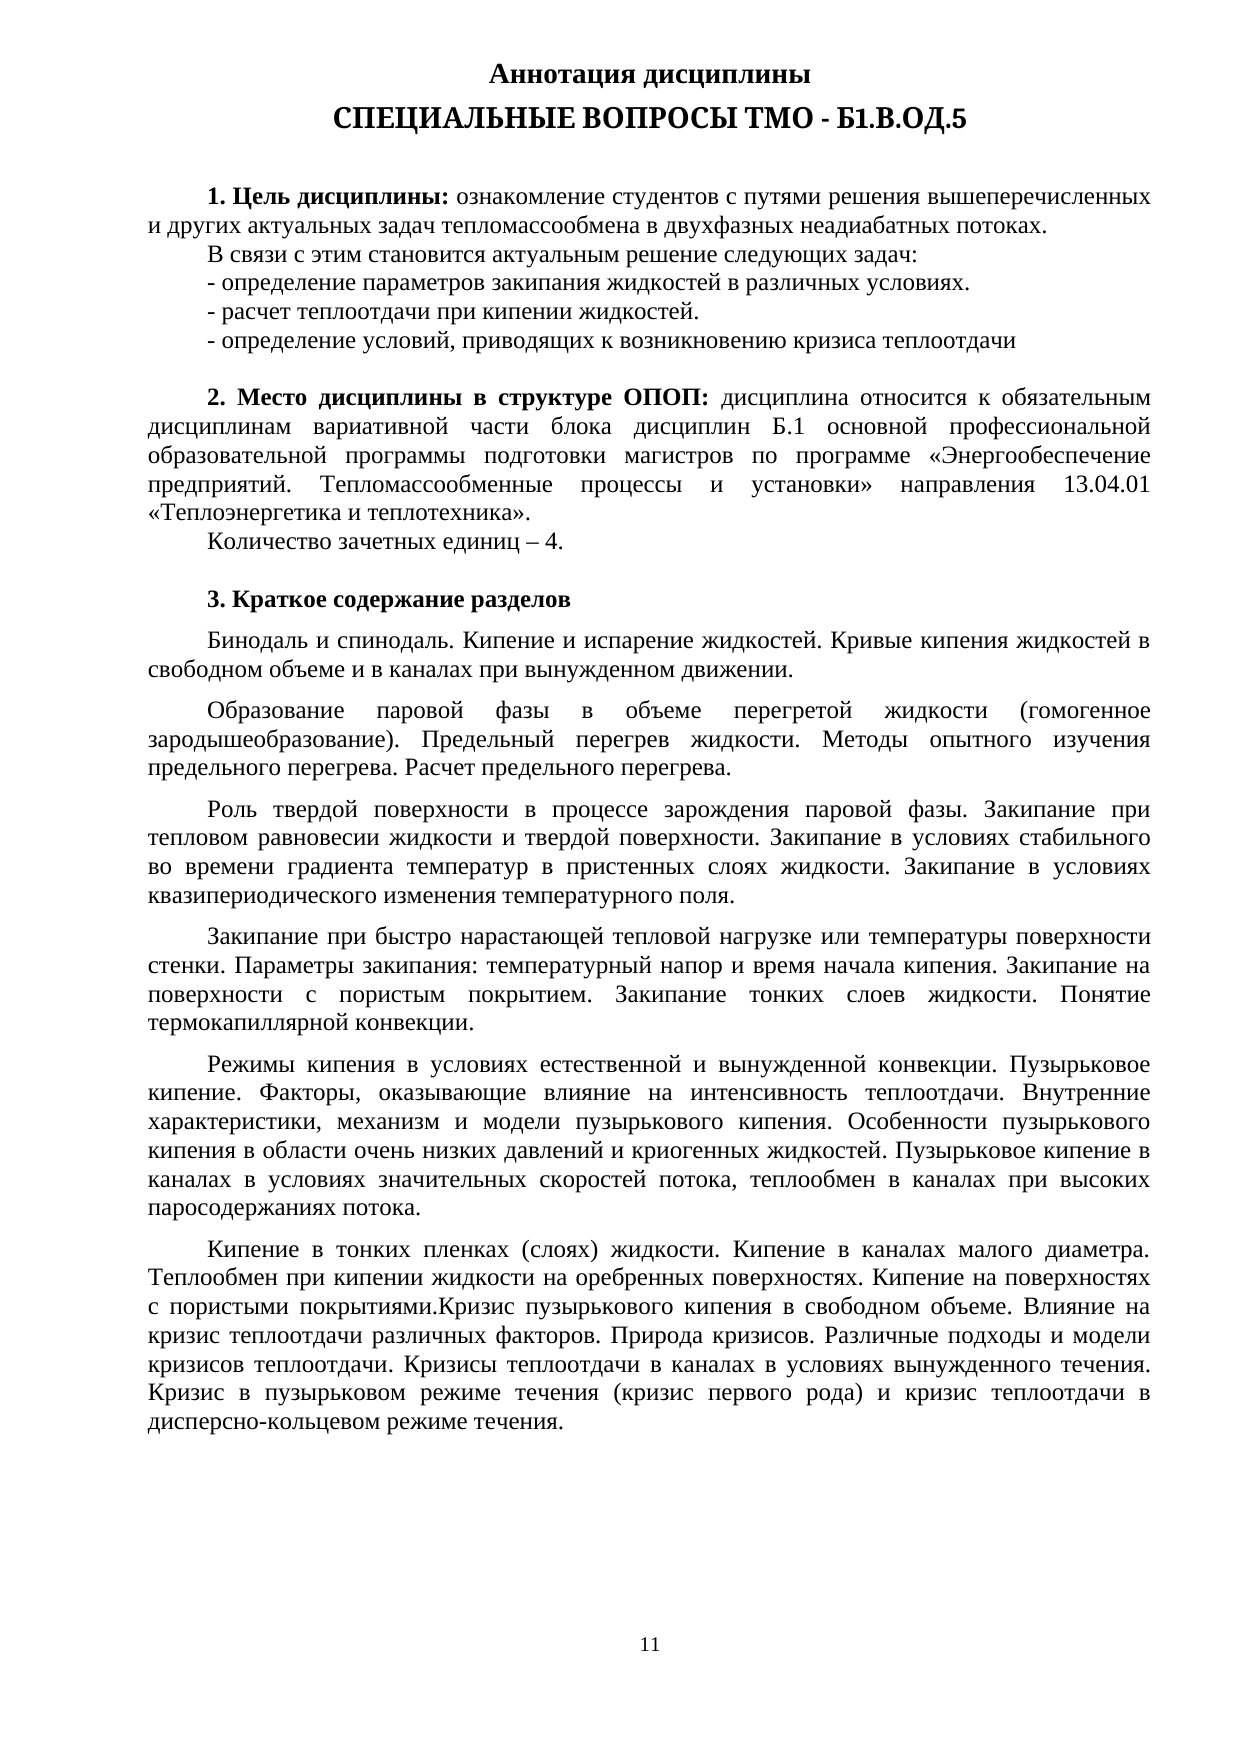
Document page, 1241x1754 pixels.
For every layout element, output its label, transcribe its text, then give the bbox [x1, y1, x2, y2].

text 2. Место дисциплины в структуре ОПОП: дисциплина относится к обязательным дисциплинам вариативной части блока дисциплин Б.1 основной профессиональной образовательной программы подготовки магистров по программе «Энергообеспечение предприятий. Тепломассообменные процессы и установки» направления 13.04.01 «Теплоэнергетика и теплотехника». [148, 382, 1152, 526]
text - определение условий, приводящих к возникновению кризиса теплоотдачи [207, 325, 1152, 354]
text - расчет теплоотдачи при кипении жидкостей. [207, 296, 1152, 325]
text Аннотация дисциплины [148, 56, 1152, 90]
text Бинодаль и спинодаль. Кипение и испарение жидкостей. Кривые кипения жидкостей в свободном объеме и в каналах при вынужденном движении. [148, 625, 1152, 682]
text - определение параметров закипания жидкостей в различных условиях. [207, 267, 1152, 296]
text Образование паровой фазы в объеме перегретой жидкости (гомогенное зародышеобразование). Предельный перегрев жидкости. Методы опытного изучения предельного перегрева. Расчет предельного перегрева. [148, 695, 1152, 781]
text В связи с этим становится актуальным решение следующих задач: [148, 239, 1152, 267]
subtitle Специальные вопросы ТМО - Б1.В.ОД.5 [148, 102, 1152, 136]
text Закипание при быстро нарастающей тепловой нагрузке или температуры поверхности стенки. Параметры закипания: температурный напор и время начала кипения. Закипание на поверхности с пористым покрытием. Закипание тонких слоев жидкости. Понятие термокапиллярной конвекции. [148, 921, 1152, 1036]
text Кипение в тонких пленках (слоях) жидкости. Кипение в каналах малого диаметра. Теплообмен при кипении жидкости на оребренных поверхностях. Кипение на поверхностях с пористыми покрытиями.Кризис пузырькового кипения в свободном объеме. Влияние на кризис теплоотдачи различных факторов. Природа кризисов. Различные подходы и модели кризисов теплоотдачи. Кризисы теплоотдачи в каналах в условиях вынужденного течения. Кризис в пузырьковом режиме течения (кризис первого рода) и кризис теплоотдачи в дисперсно-кольцевом режиме течения. [148, 1234, 1152, 1435]
text 1. Цель дисциплины: ознакомление студентов с путями решения вышеперечисленных и других актуальных задач тепломассообмена в двухфазных неадиабатных потоках. [148, 181, 1152, 239]
text 3. Краткое содержание разделов [148, 584, 1152, 612]
text Режимы кипения в условиях естественной и вынужденной конвекции. Пузырьковое кипение. Факторы, оказывающие влияние на интенсивность теплоотдачи. Внутренние характеристики, механизм и модели пузырькового кипения. Особенности пузырькового кипения в области очень низких давлений и криогенных жидкостей. Пузырьковое кипение в каналах в условиях значительных скоростей потока, теплообмен в каналах при высоких паросодержаниях потока. [148, 1049, 1152, 1221]
text Количество зачетных единиц – 4. [148, 526, 1152, 555]
text Роль твердой поверхности в процессе зарождения паровой фазы. Закипание при тепловом равновесии жидкости и твердой поверхности. Закипание в условиях стабильного во времени градиента температур в пристенных слоях жидкости. Закипание в условиях квазипериодического изменения температурного поля. [148, 794, 1152, 909]
